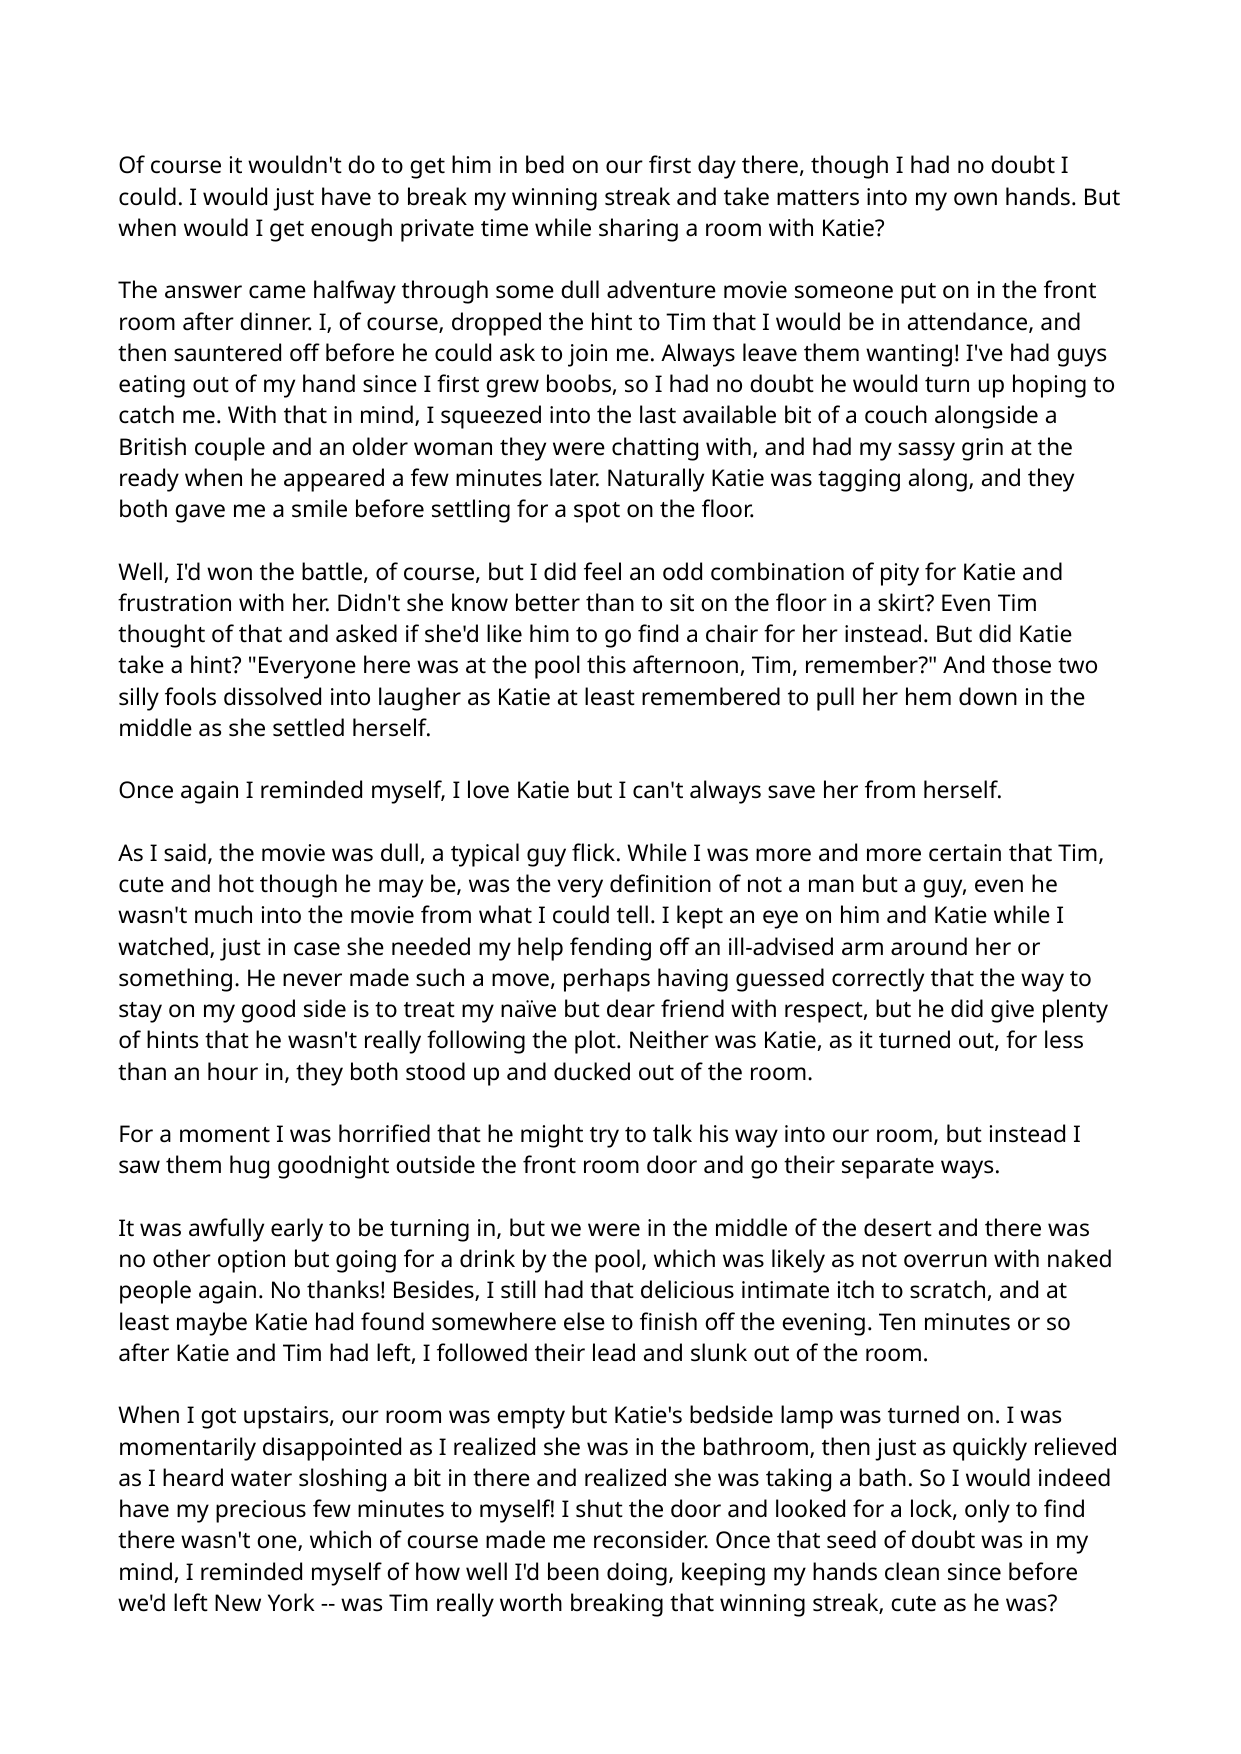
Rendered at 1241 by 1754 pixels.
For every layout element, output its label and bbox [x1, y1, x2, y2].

text [118, 118, 1122, 1618]
